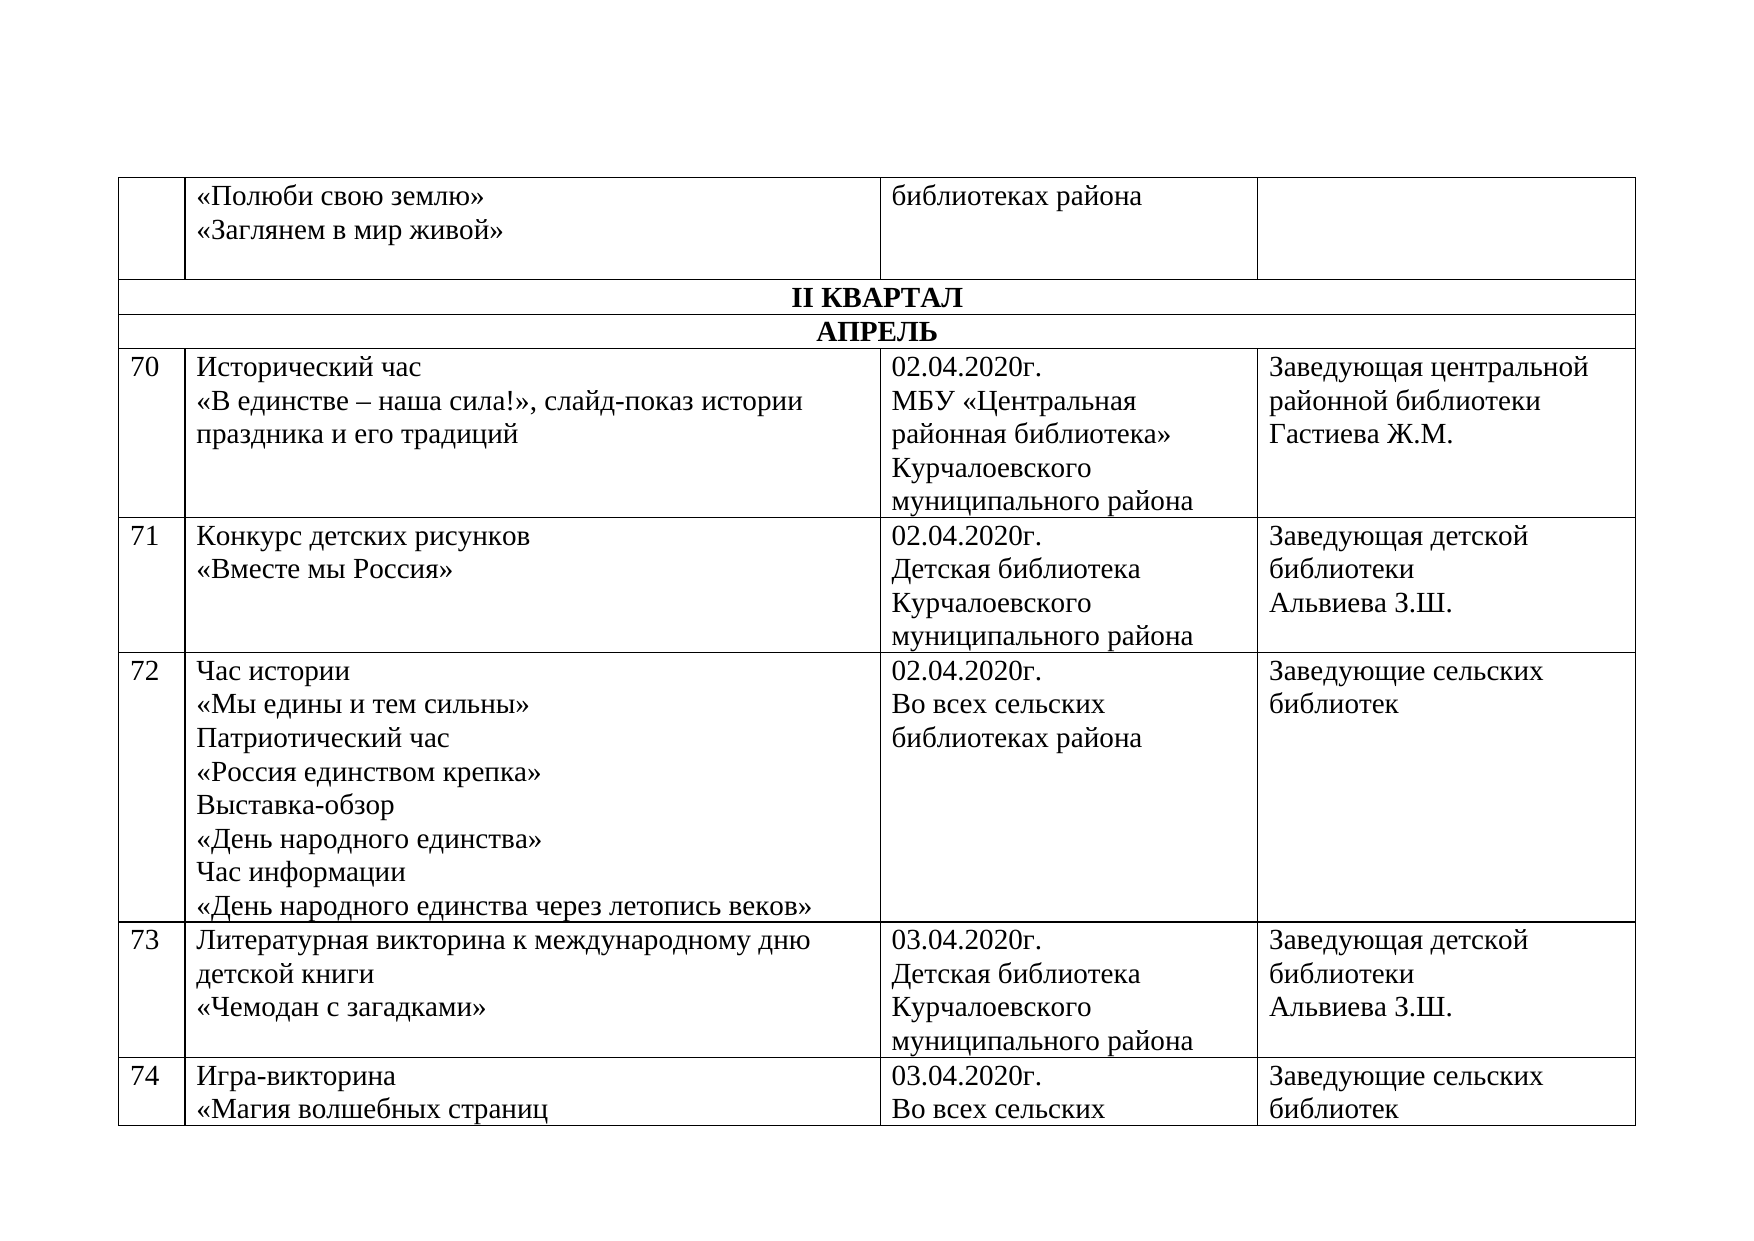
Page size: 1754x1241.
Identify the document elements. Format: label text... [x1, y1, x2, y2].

table_cell 69 [119, 178, 184, 279]
table_cell 70 [119, 349, 184, 517]
table_cell 73 [119, 923, 184, 1057]
table_cell 02.04.2020г. Детская библиотека Курчалоевского муниципального района [881, 518, 1257, 652]
table_cell Исторический час «В единстве – наша сила!», слайд-показ истории праздника и его традиций [186, 349, 880, 517]
table_cell Конкурс детских рисунков «Вместе мы Россия» [186, 518, 880, 652]
table_cell 74 [119, 1058, 184, 1125]
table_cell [186, 178, 880, 279]
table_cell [881, 178, 1257, 279]
table_cell 03.04.2020г. Детская библиотека Курчалоевского муниципального района [881, 923, 1257, 1057]
table_cell АПРЕЛЬ [119, 315, 1635, 348]
table_cell Литературная викторина к международному дню детской книги «Чемодан с загадками» [186, 923, 880, 1057]
table_cell 71 [119, 518, 184, 652]
table_cell II КВАРТАЛ [119, 280, 1635, 313]
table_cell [881, 1058, 1257, 1125]
table_cell Заведующая детской библиотеки Альвиева З.Ш. [1258, 518, 1635, 652]
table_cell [1258, 1058, 1635, 1125]
table_cell 02.04.2020г. МБУ «Центральная районная библиотека» Курчалоевского муниципального района [881, 349, 1257, 517]
table_cell Час истории «Мы едины и тем сильны» Патриотический час «Россия единством крепка» Выставка-обзор «День народного единства» Час информации «День народного единства через летопись веков» [186, 653, 880, 921]
table_cell 72 [119, 653, 184, 921]
table_cell 02.04.2020г. Во всех сельских библиотеках района [881, 653, 1257, 921]
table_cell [186, 1058, 880, 1125]
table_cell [1258, 178, 1635, 279]
table_cell Заведующие сельских библиотек [1258, 653, 1635, 921]
table_cell Заведующая детской библиотеки Альвиева З.Ш. [1258, 923, 1635, 1057]
table_cell Заведующая центральной районной библиотеки Гастиева Ж.М. [1258, 349, 1635, 517]
